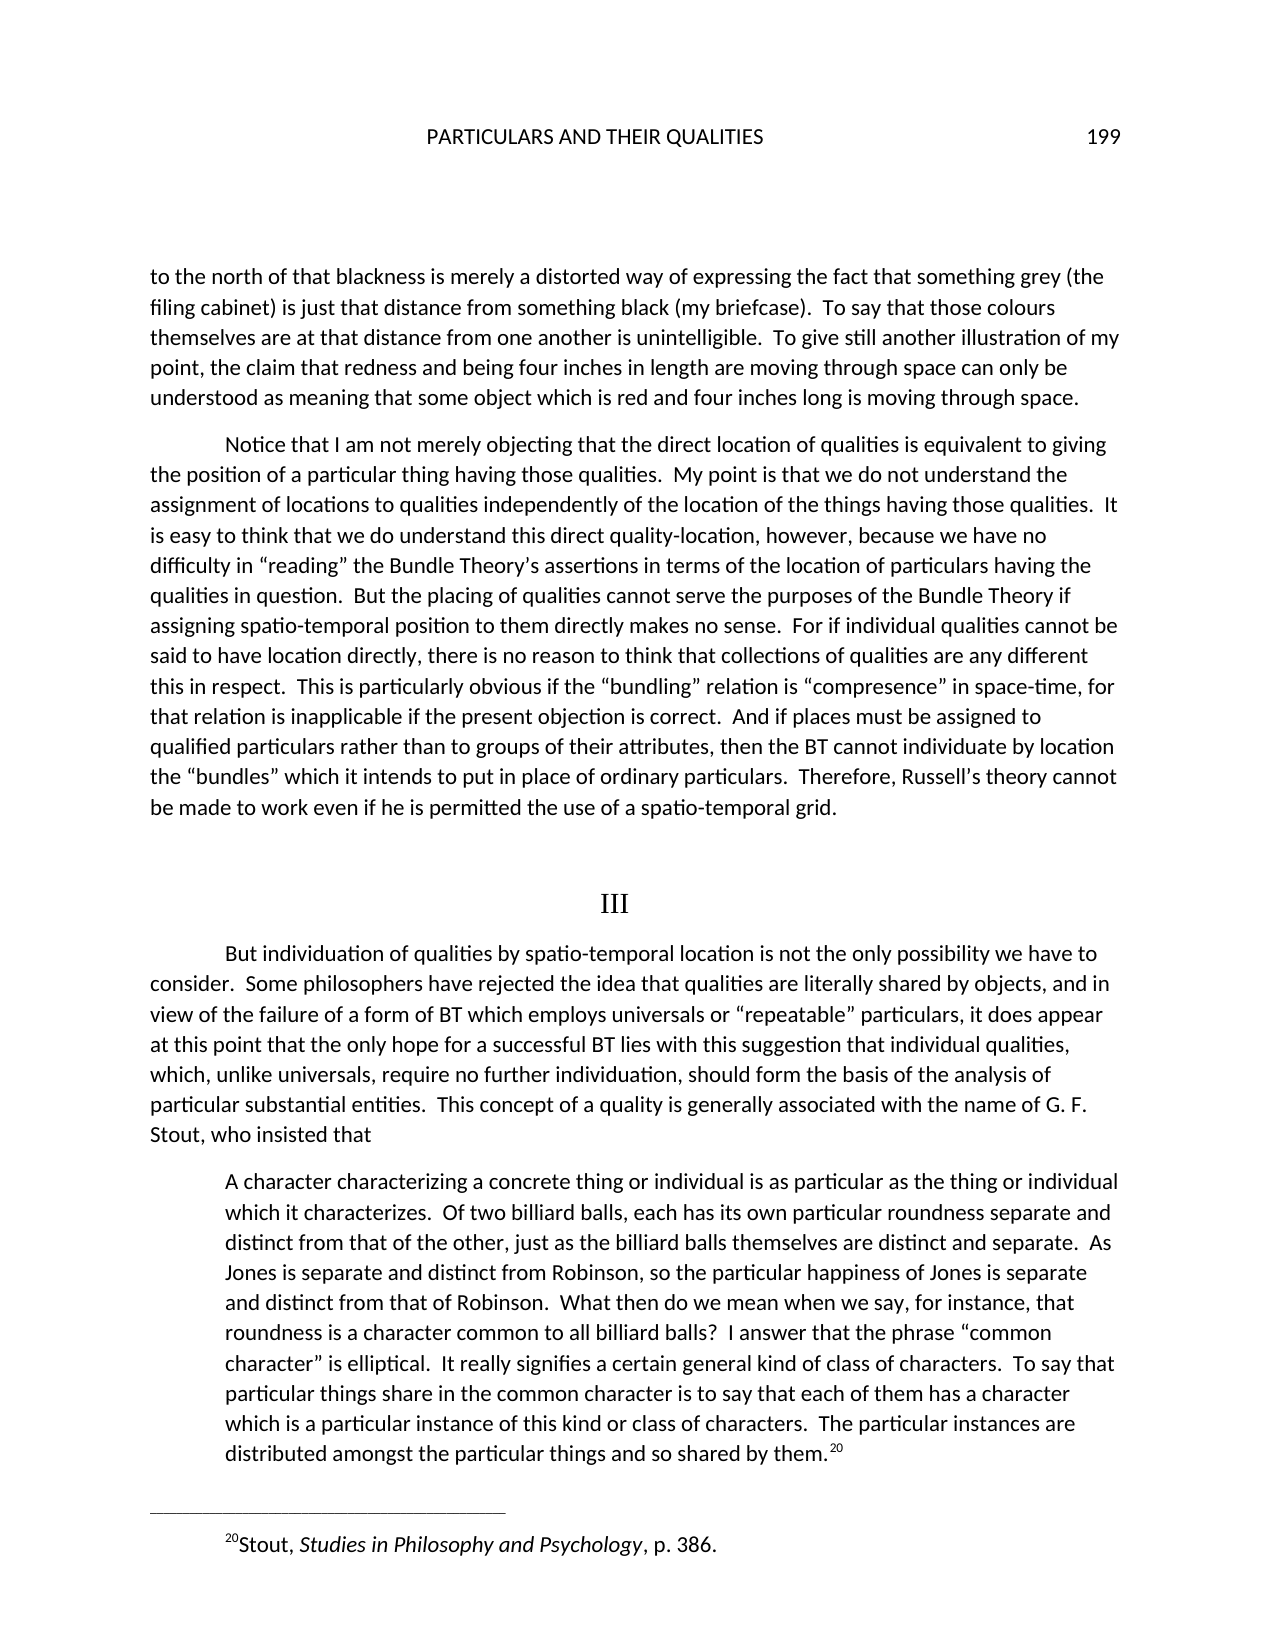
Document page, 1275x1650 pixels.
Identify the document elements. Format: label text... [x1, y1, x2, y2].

text to the north of that blackness is merely a distorted way of expressing the fact that something grey (the filing cabinet) is just that distance from something black (my briefcase). To say that those colours themselves are at that distance from one another is unintelligible. To give still another illustration of my point, the claim that redness and being four inches in length are moving through space can only be understood as meaning that some object which is red and four inches long is moving through space. [150, 262, 1125, 411]
text A character characterizing a concrete thing or individual is as particular as the thing or individual [150, 1167, 1125, 1195]
text Notice that I am not merely objecting that the direct location of qualities is equivalent to giving the position of a particular thing having those qualities. My point is that we do not understand the assignment of locations to qualities independently of the location of the things having those qualities. It is easy to think that we do understand this direct quality-location, however, because we have no difficulty in “reading” the Bundle Theory’s assertions in terms of the location of particulars having the qualities in question. But the placing of qualities cannot serve the purposes of the Bundle Theory if assigning spatio-temporal position to them directly makes no sense. For if individual qualities cannot be said to have location directly, there is no reason to think that collections of qualities are any different this in respect. This is particularly obvious if the “bundling” relation is “compresence” in space-time, for that relation is inapplicable if the present objection is correct. And if places must be assigned to qualified particulars rather than to groups of their attributes, then the BT cannot individuate by location the “bundles” which it intends to put in place of ordinary particulars. Therefore, Russell’s theory cannot be made to work even if he is permitted the use of a spatio-temporal grid. [150, 430, 1125, 821]
text But individuation of qualities by spatio-temporal location is not the only possibility we have to consider. Some philosophers have rejected the idea that qualities are literally shared by objects, and in view of the failure of a form of BT which employs universals or “repeatable” particulars, it does appear at this point that the only hope for a successful BT lies with this suggestion that individual qualities, which, unlike universals, require no further individuation, should form the basis of the analysis of particular substantial entities. This concept of a quality is generally associated with the name of G. F. Stout, who insisted that [150, 939, 1125, 1148]
text III [150, 886, 1125, 920]
text 20Stout, Studies in Philosophy and Psychology, p. 386. [150, 1530, 1125, 1558]
text which it characterizes. Of two billiard balls, each has its own particular roundness separate and distinct from that of the other, just as the billiard balls themselves are distinct and separate. As Jones is separate and distinct from Robinson, so the particular happiness of Jones is separate and distinct from that of Robinson. What then do we mean when we say, for instance, that roundness is a character common to all billiard balls? I answer that the phrase “common character” is elliptical. It really signifies a certain general kind of class of characters. To say that particular things share in the common character is to say that each of them has a character which is a particular instance of this kind or class of characters. The particular instances are distributed amongst the particular things and so shared by them.20 [225, 1198, 1125, 1467]
text PARTICULARS AND THEIR QUALITIES 199 [300, 122, 1125, 150]
text ______________________________________________________ [150, 1500, 1125, 1528]
